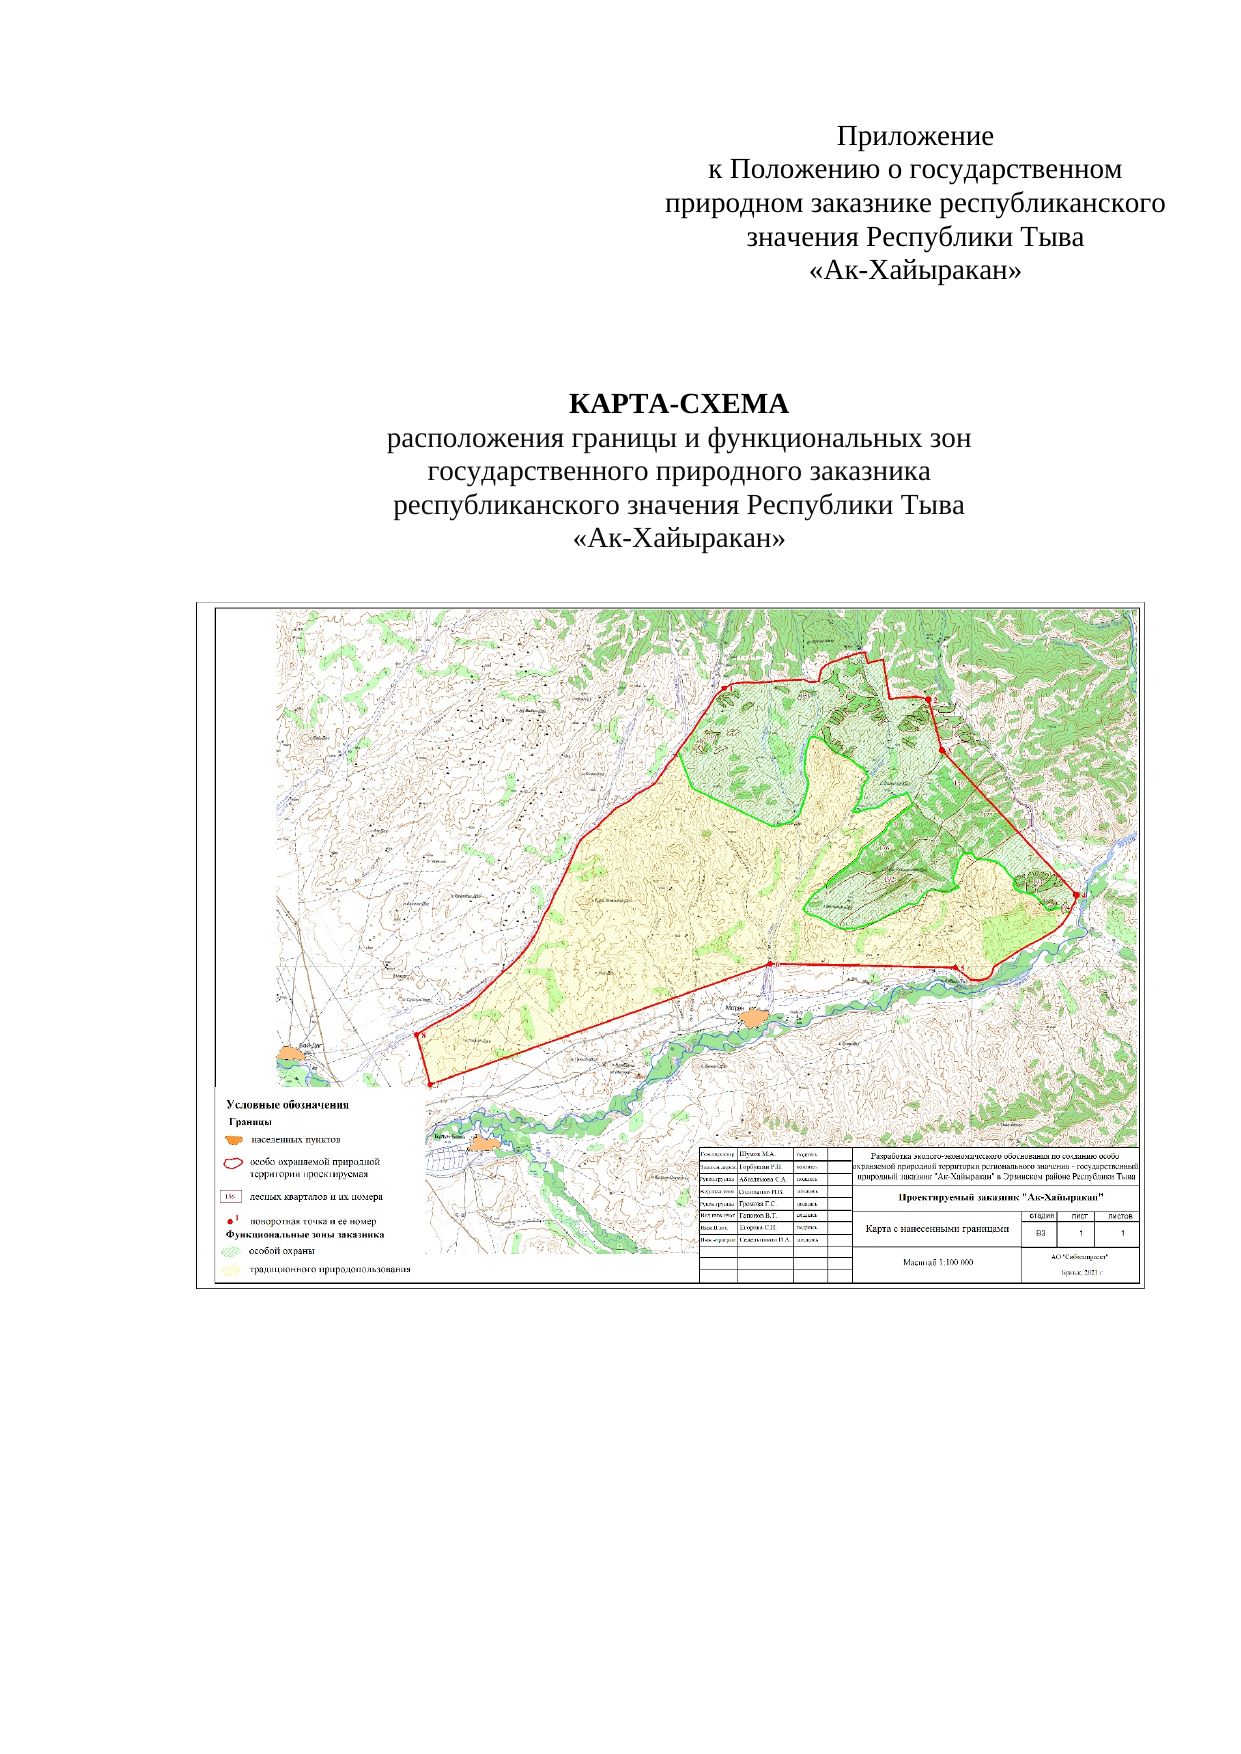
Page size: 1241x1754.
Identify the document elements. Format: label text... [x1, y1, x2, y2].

text расположения границы и функциональных зон [177, 420, 1181, 453]
text КАРТА-СХЕМА [177, 386, 1181, 420]
text «Ак-Хайыракан» [650, 252, 1181, 286]
text государственного природного заказника [177, 453, 1181, 487]
text Приложение [650, 118, 1181, 152]
text природном заказнике республиканского [650, 185, 1181, 219]
picture [177, 587, 1159, 1302]
text значения Республики Тыва [650, 219, 1181, 252]
text республиканского значения Республики Тыва [177, 487, 1181, 521]
text к Положению о государственном [650, 152, 1181, 185]
text «Ак-Хайыракан» [177, 521, 1181, 554]
